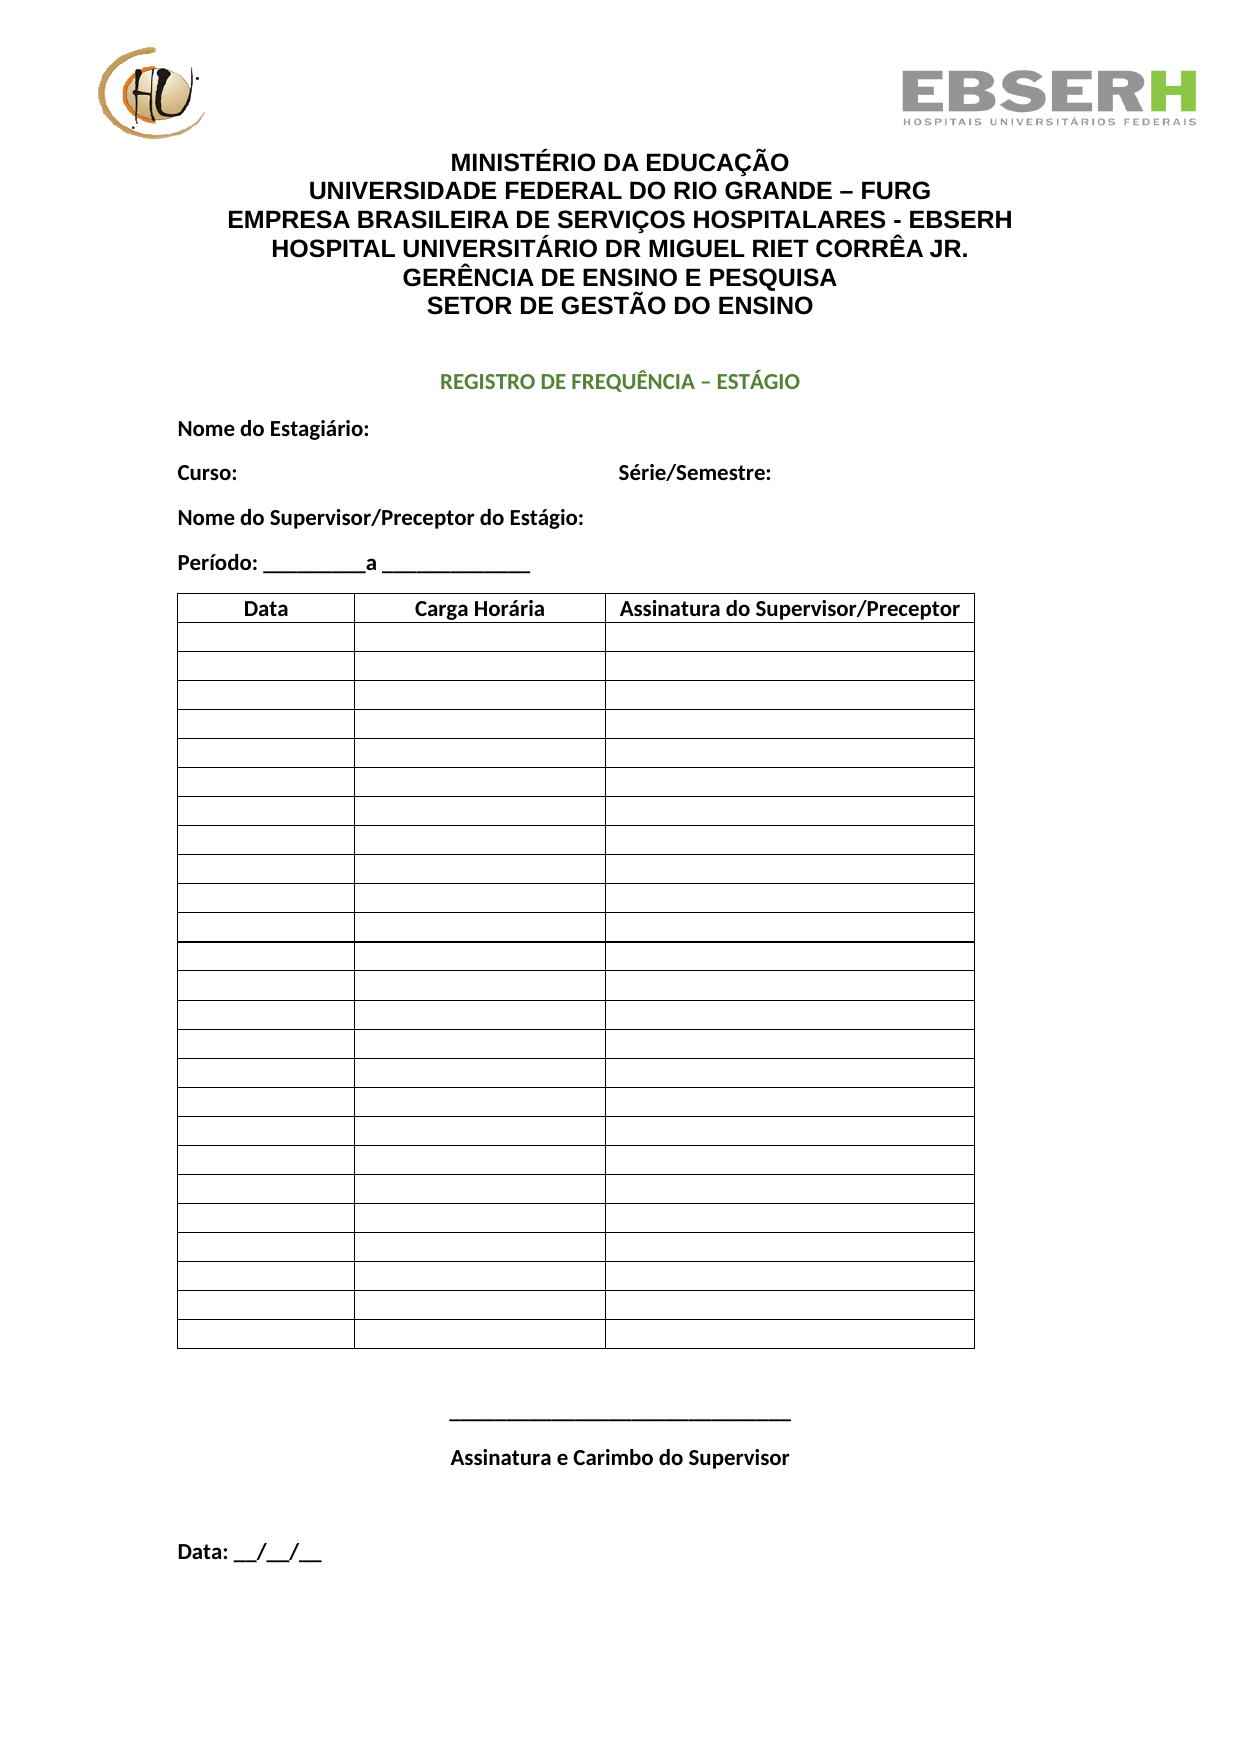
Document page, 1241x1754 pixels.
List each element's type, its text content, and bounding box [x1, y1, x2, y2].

text REGISTRO DE FREQUÊNCIA – ESTÁGIO [177, 367, 1063, 395]
text UNIVERSIDADE FEDERAL DO RIO GRANDE – FURG [177, 176, 1063, 205]
table_cell [178, 768, 354, 796]
text SETOR DE GESTÃO DO ENSINO [177, 291, 1063, 320]
table_cell [178, 1291, 354, 1319]
table_cell [178, 913, 354, 941]
table_cell [606, 971, 974, 999]
table_cell [178, 884, 354, 912]
table_cell [355, 1059, 605, 1087]
table_cell [178, 681, 354, 709]
table_cell [178, 710, 354, 738]
table_cell [606, 681, 974, 709]
table_cell [606, 855, 974, 883]
table_cell [355, 1146, 605, 1174]
picture [93, 44, 211, 146]
table_cell [606, 1204, 974, 1232]
table_cell [178, 1146, 354, 1174]
table_cell [355, 1030, 605, 1058]
table_cell [606, 623, 974, 651]
table_cell [606, 1291, 974, 1319]
table_cell [606, 826, 974, 854]
table_cell [355, 1262, 605, 1290]
text GERÊNCIA DE ENSINO E PESQUISA [177, 263, 1063, 291]
table_cell [606, 1001, 974, 1028]
table_cell [355, 1088, 605, 1116]
text ______________________________ [177, 1396, 1063, 1424]
table_cell [606, 1233, 974, 1261]
text MINISTÉRIO DA EDUCAÇÃO [177, 148, 1063, 176]
table_cell [355, 797, 605, 825]
table_cell [355, 739, 605, 767]
table_cell [355, 855, 605, 883]
table_cell [606, 884, 974, 912]
table_cell [606, 1088, 974, 1116]
table_cell [355, 652, 605, 680]
text Data: __/__/__ [177, 1537, 1063, 1565]
table_cell [606, 710, 974, 738]
table_cell [606, 913, 974, 941]
table_header Carga Horária [355, 594, 605, 622]
table_cell [178, 943, 354, 970]
table_cell [178, 1117, 354, 1145]
table_cell [355, 1233, 605, 1261]
table_cell [178, 652, 354, 680]
table_cell [606, 652, 974, 680]
table_cell [355, 1291, 605, 1319]
table_cell [355, 913, 605, 941]
table_cell [178, 797, 354, 825]
text Assinatura e Carimbo do Supervisor [177, 1443, 1063, 1471]
table_header Data [178, 594, 354, 622]
table_cell [178, 739, 354, 767]
table_cell [178, 1262, 354, 1290]
table_cell [178, 826, 354, 854]
table_cell [178, 855, 354, 883]
table_cell [355, 971, 605, 999]
text Nome do Estagiário: [177, 414, 1063, 442]
text EMPRESA BRASILEIRA DE SERVIÇOS HOSPITALARES - EBSERH [177, 205, 1063, 234]
table_cell [178, 1030, 354, 1058]
table_cell [178, 1320, 354, 1348]
table_cell [606, 1320, 974, 1348]
table_cell [178, 1088, 354, 1116]
table_cell [178, 1204, 354, 1232]
table_cell [355, 1204, 605, 1232]
table_cell [606, 1262, 974, 1290]
table_cell [355, 826, 605, 854]
table_cell [355, 1175, 605, 1203]
table_cell [606, 1030, 974, 1058]
table_cell [178, 1001, 354, 1028]
table_cell [178, 1233, 354, 1261]
table_cell [178, 1175, 354, 1203]
picture [894, 65, 1200, 128]
table_header Assinatura do Supervisor/Preceptor [606, 594, 974, 622]
table_cell [355, 623, 605, 651]
table_cell [178, 623, 354, 651]
table_cell [606, 1059, 974, 1087]
text Curso: Série/Semestre: [177, 458, 1063, 487]
table_cell [606, 739, 974, 767]
table_cell [355, 943, 605, 970]
table_cell [355, 710, 605, 738]
text Período: _________a _____________ [177, 548, 1063, 576]
table_cell [355, 1001, 605, 1028]
table_cell [606, 943, 974, 970]
table_cell [178, 971, 354, 999]
table_cell [606, 1146, 974, 1174]
table_cell [355, 768, 605, 796]
table_cell [355, 884, 605, 912]
table_cell [606, 1175, 974, 1203]
text HOSPITAL UNIVERSITÁRIO DR MIGUEL RIET CORRÊA JR. [177, 234, 1063, 263]
text Nome do Supervisor/Preceptor do Estágio: [177, 503, 1063, 531]
table_cell [606, 1117, 974, 1145]
table_cell [355, 1320, 605, 1348]
table_cell [606, 797, 974, 825]
table_cell [606, 768, 974, 796]
table_cell [355, 681, 605, 709]
table_cell [178, 1059, 354, 1087]
table_cell [355, 1117, 605, 1145]
